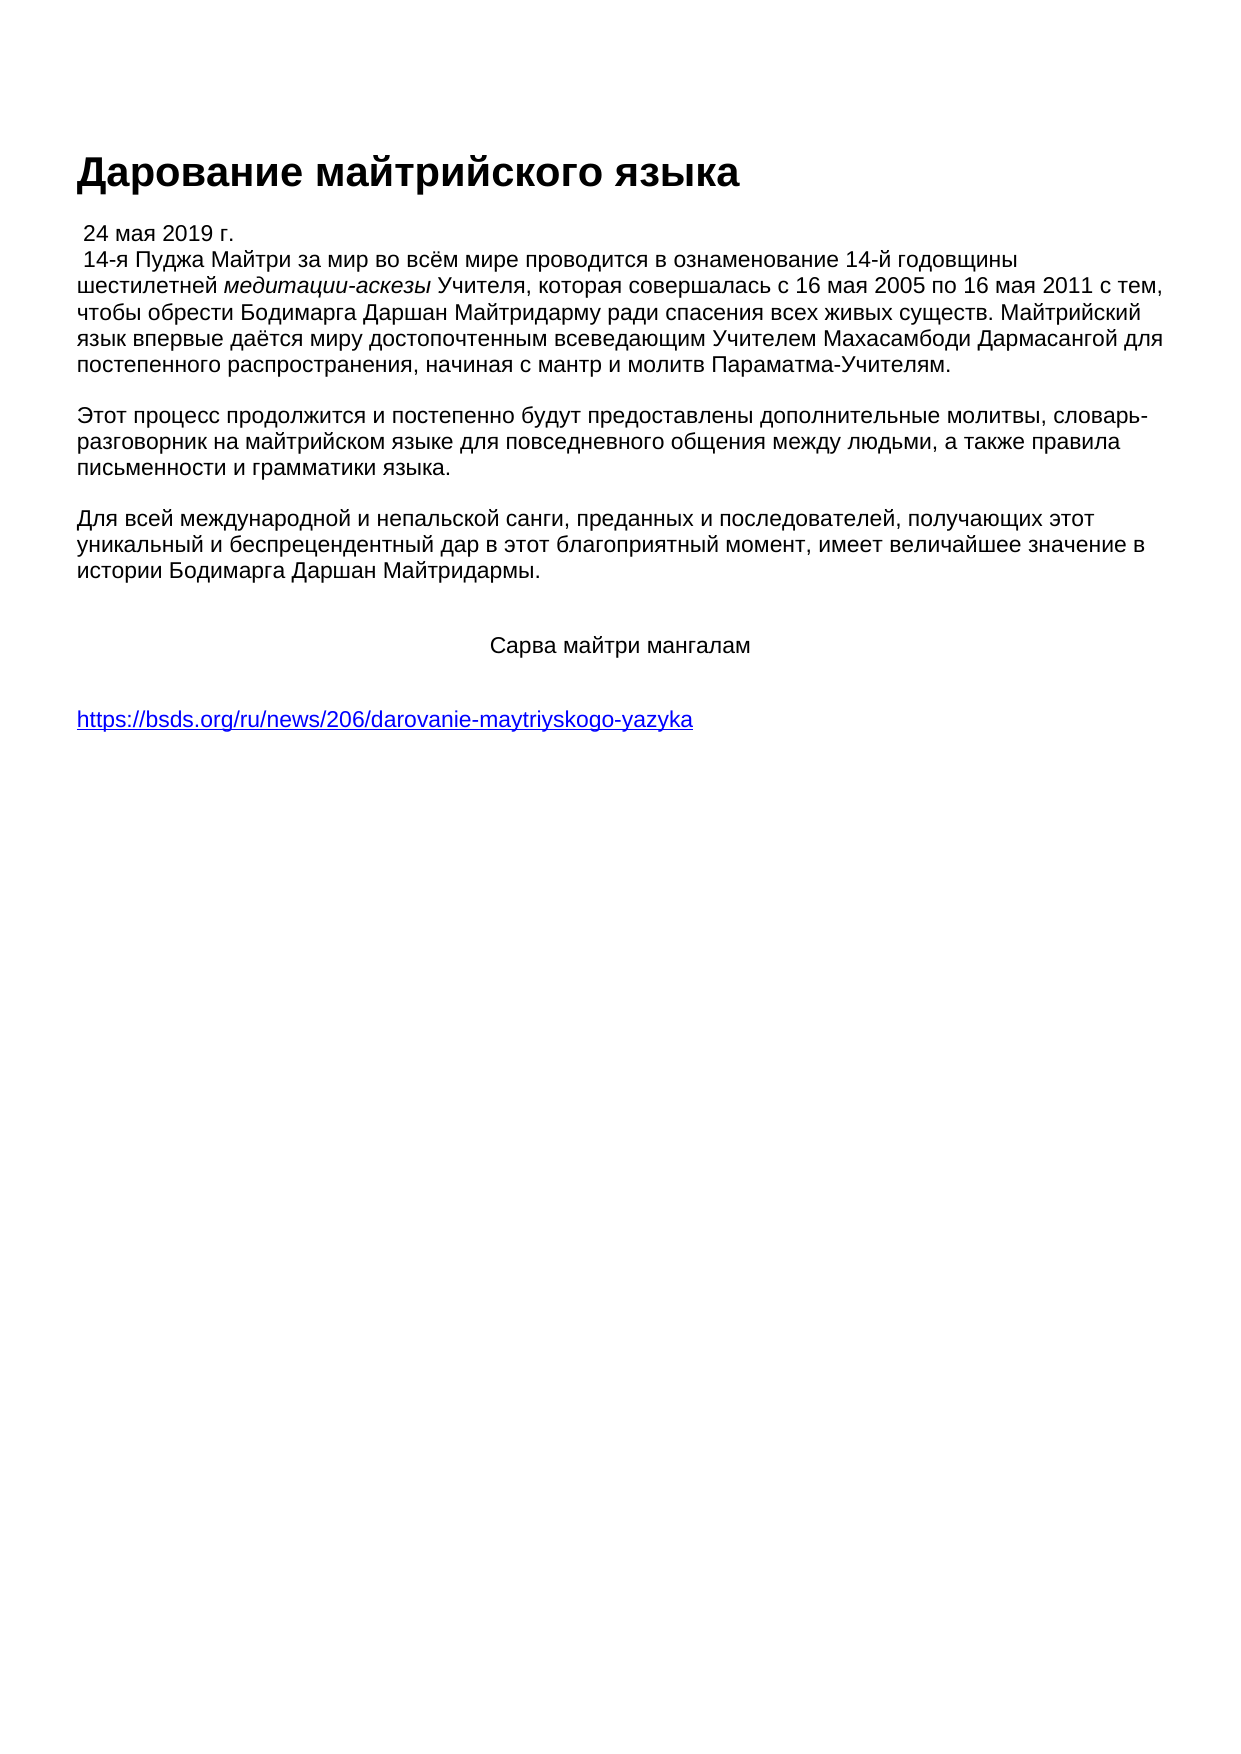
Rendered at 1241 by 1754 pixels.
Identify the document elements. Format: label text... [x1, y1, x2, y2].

text 24 мая 2019 г. [77, 219, 1164, 246]
text Сарва майтри мангалам [77, 632, 1164, 658]
text https://bsds.org/ru/news/206/darovanie-maytriyskogo-yazyka [77, 706, 1164, 732]
text 14-я Пуджа Майтри за мир во всём мире проводится в ознаменование 14-й годовщины шестилетней медитации-аскезы Учителя, которая совершалась с 16 мая 2005 по 16 мая 2011 с тем, чтобы обрести Бодимарга Даршан Майтридарму ради спасения всех живых существ. Майтрийский язык впервые даётся миру достопочтенным всеведающим Учителем Махасамбоди Дармасангой для постепенного распространения, начиная с мантр и молитв Параматма-Учителям. [77, 246, 1164, 378]
text Для всей международной и непальской санги, преданных и последователей, получающих этот уникальный и беспрецендентный дар в этот благоприятный момент, имеет величайшее значение в истории Бодимарга Даршан Майтридармы. [77, 505, 1164, 584]
text Дарование майтрийского языка [77, 148, 1164, 196]
text Этот процесс продолжится и постепенно будут предоставлены дополнительные молитвы, словарь-разговорник на майтрийском языке для повседневного общения между людьми, а также правила письменности и грамматики языка. [77, 402, 1164, 481]
